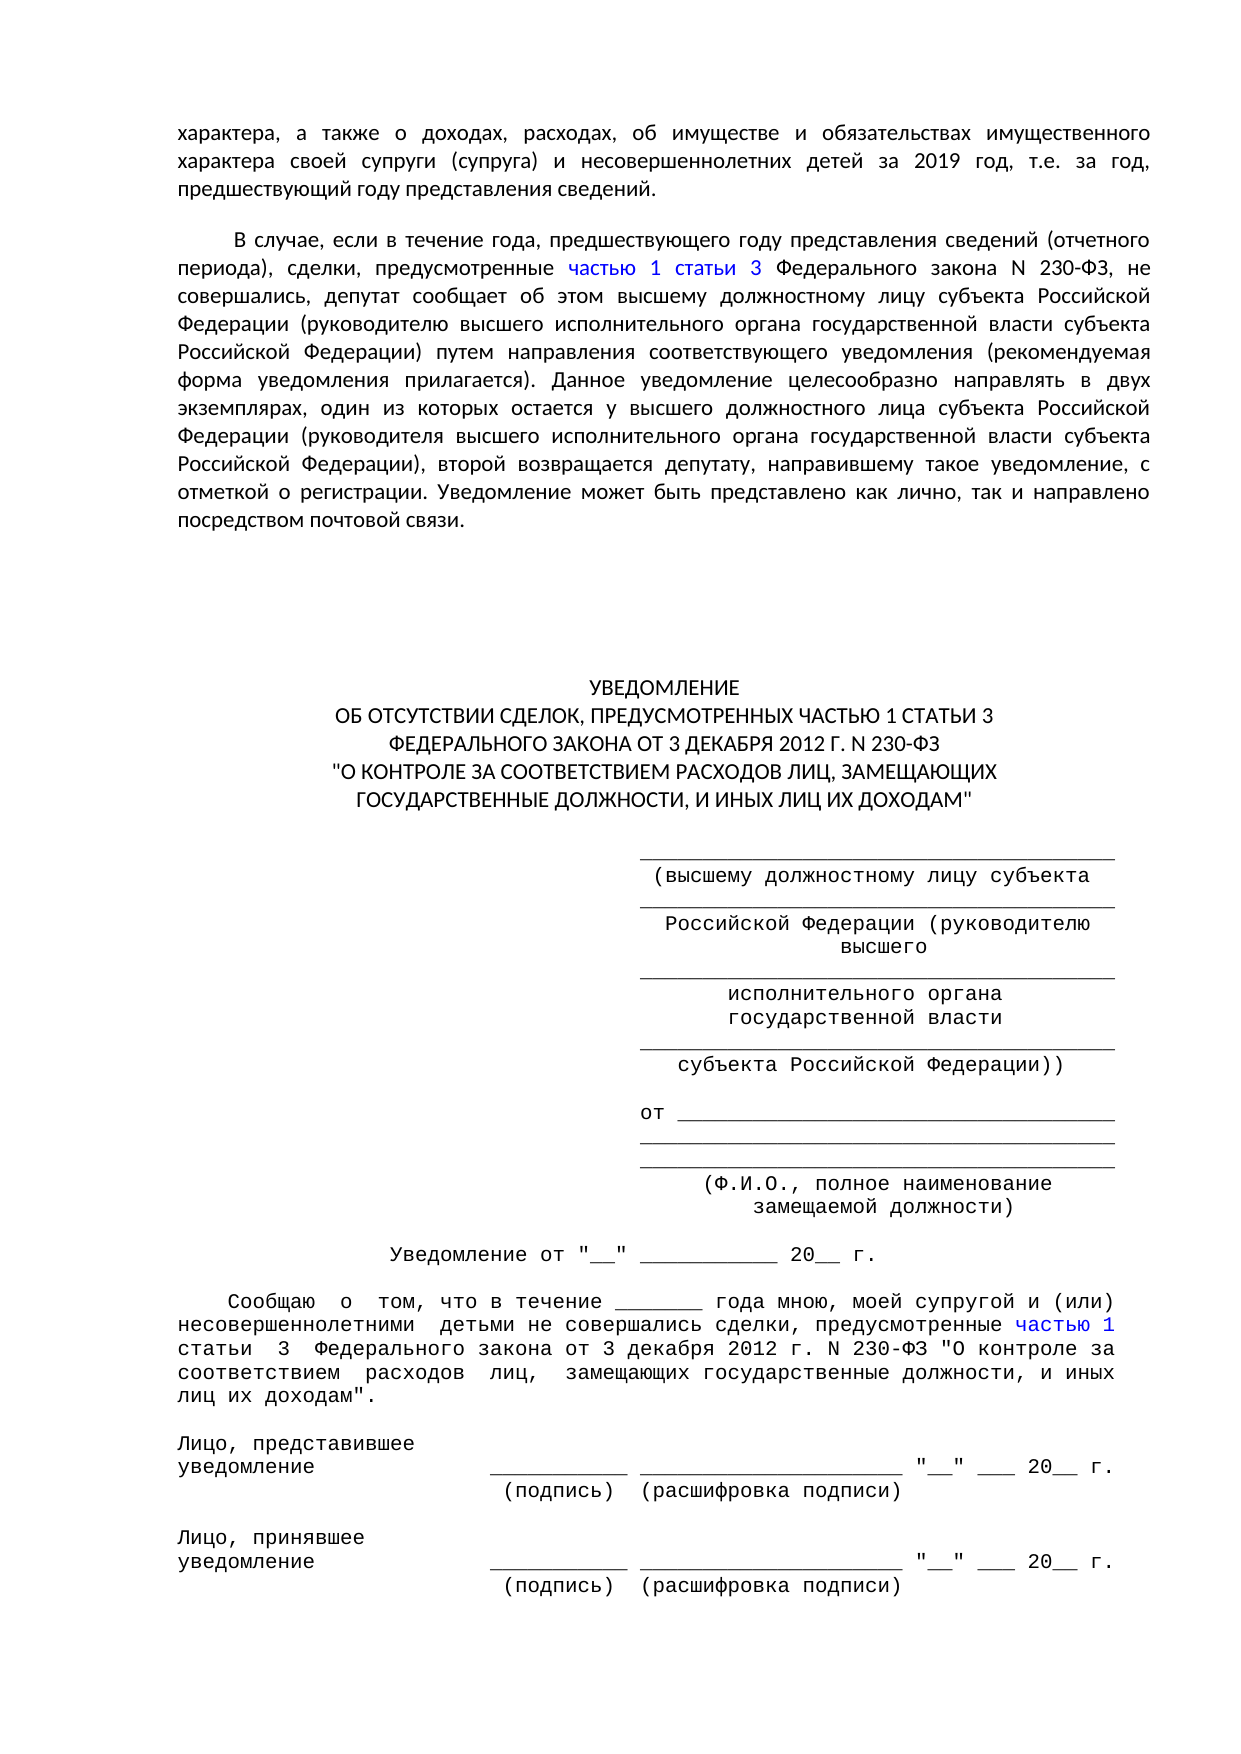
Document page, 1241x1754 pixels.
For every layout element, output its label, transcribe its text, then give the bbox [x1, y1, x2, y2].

text ______________________________________ [177, 842, 1152, 865]
text Сообщаю о том, что в течение _______ года мною, моей супругой и (или) [177, 1291, 1152, 1314]
text ФЕДЕРАЛЬНОГО ЗАКОНА ОТ 3 ДЕКАБРЯ 2012 Г. N 230-ФЗ [177, 729, 1152, 757]
text высшего [177, 936, 1152, 960]
text статьи 3 Федерального закона от 3 декабря 2012 г. N 230-ФЗ "О контроле за [177, 1338, 1152, 1362]
text Лицо, представившее [177, 1433, 1152, 1456]
text субъекта Российской Федерации)) [177, 1054, 1152, 1078]
text (Ф.И.О., полное наименование [177, 1173, 1152, 1196]
text (подпись) (расшифровка подписи) [177, 1574, 1152, 1598]
text "О КОНТРОЛЕ ЗА СООТВЕТСТВИЕМ РАСХОДОВ ЛИЦ, ЗАМЕЩАЮЩИХ [177, 757, 1152, 786]
text Российской Федерации (руководителю [177, 912, 1152, 936]
text ______________________________________ [177, 960, 1152, 983]
text уведомление ___________ _____________________ "__" ___ 20__ г. [177, 1551, 1152, 1574]
text исполнительного органа [177, 983, 1152, 1007]
text лиц их доходам". [177, 1385, 1152, 1409]
text Уведомление от "__" ___________ 20__ г. [177, 1243, 1152, 1267]
text В случае, если в течение года, предшествующего году представления сведений (отчетного периода), сделки, предусмотренные частью 1 статьи 3 Федерального закона N 230-ФЗ, не совершались, депутат сообщает об этом высшему должностному лицу субъекта Российской Федерации (руководителю высшего исполнительного органа государственной власти субъекта Российской Федерации) путем направления соответствующего уведомления (рекомендуемая форма уведомления прилагается). Данное уведомление целесообразно направлять в двух экземплярах, один из которых остается у высшего должностного лица субъекта Российской Федерации (руководителя высшего исполнительного органа государственной власти субъекта Российской Федерации), второй возвращается депутату, направившему такое уведомление, с отметкой о регистрации. Уведомление может быть представлено как лично, так и направлено посредством почтовой связи. [177, 225, 1152, 533]
text ______________________________________ [177, 1149, 1152, 1173]
text несовершеннолетними детьми не совершались сделки, предусмотренные частью 1 [177, 1314, 1152, 1338]
text ОБ ОТСУТСТВИИ СДЕЛОК, ПРЕДУСМОТРЕННЫХ ЧАСТЬЮ 1 СТАТЬИ 3 [177, 701, 1152, 729]
text ______________________________________ [177, 889, 1152, 912]
text УВЕДОМЛЕНИЕ [177, 673, 1152, 701]
text (высшему должностному лицу субъекта [177, 865, 1152, 889]
text замещаемой должности) [177, 1196, 1152, 1220]
text от ___________________________________ [177, 1102, 1152, 1125]
text уведомление ___________ _____________________ "__" ___ 20__ г. [177, 1456, 1152, 1480]
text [177, 118, 1152, 202]
text ГОСУДАРСТВЕННЫЕ ДОЛЖНОСТИ, И ИНЫХ ЛИЦ ИХ ДОХОДАМ" [177, 786, 1152, 813]
text соответствием расходов лиц, замещающих государственные должности, и иных [177, 1362, 1152, 1385]
text Лицо, принявшее [177, 1527, 1152, 1551]
text (подпись) (расшифровка подписи) [177, 1480, 1152, 1504]
text государственной власти [177, 1007, 1152, 1031]
text ______________________________________ [177, 1031, 1152, 1054]
text ______________________________________ [177, 1125, 1152, 1149]
